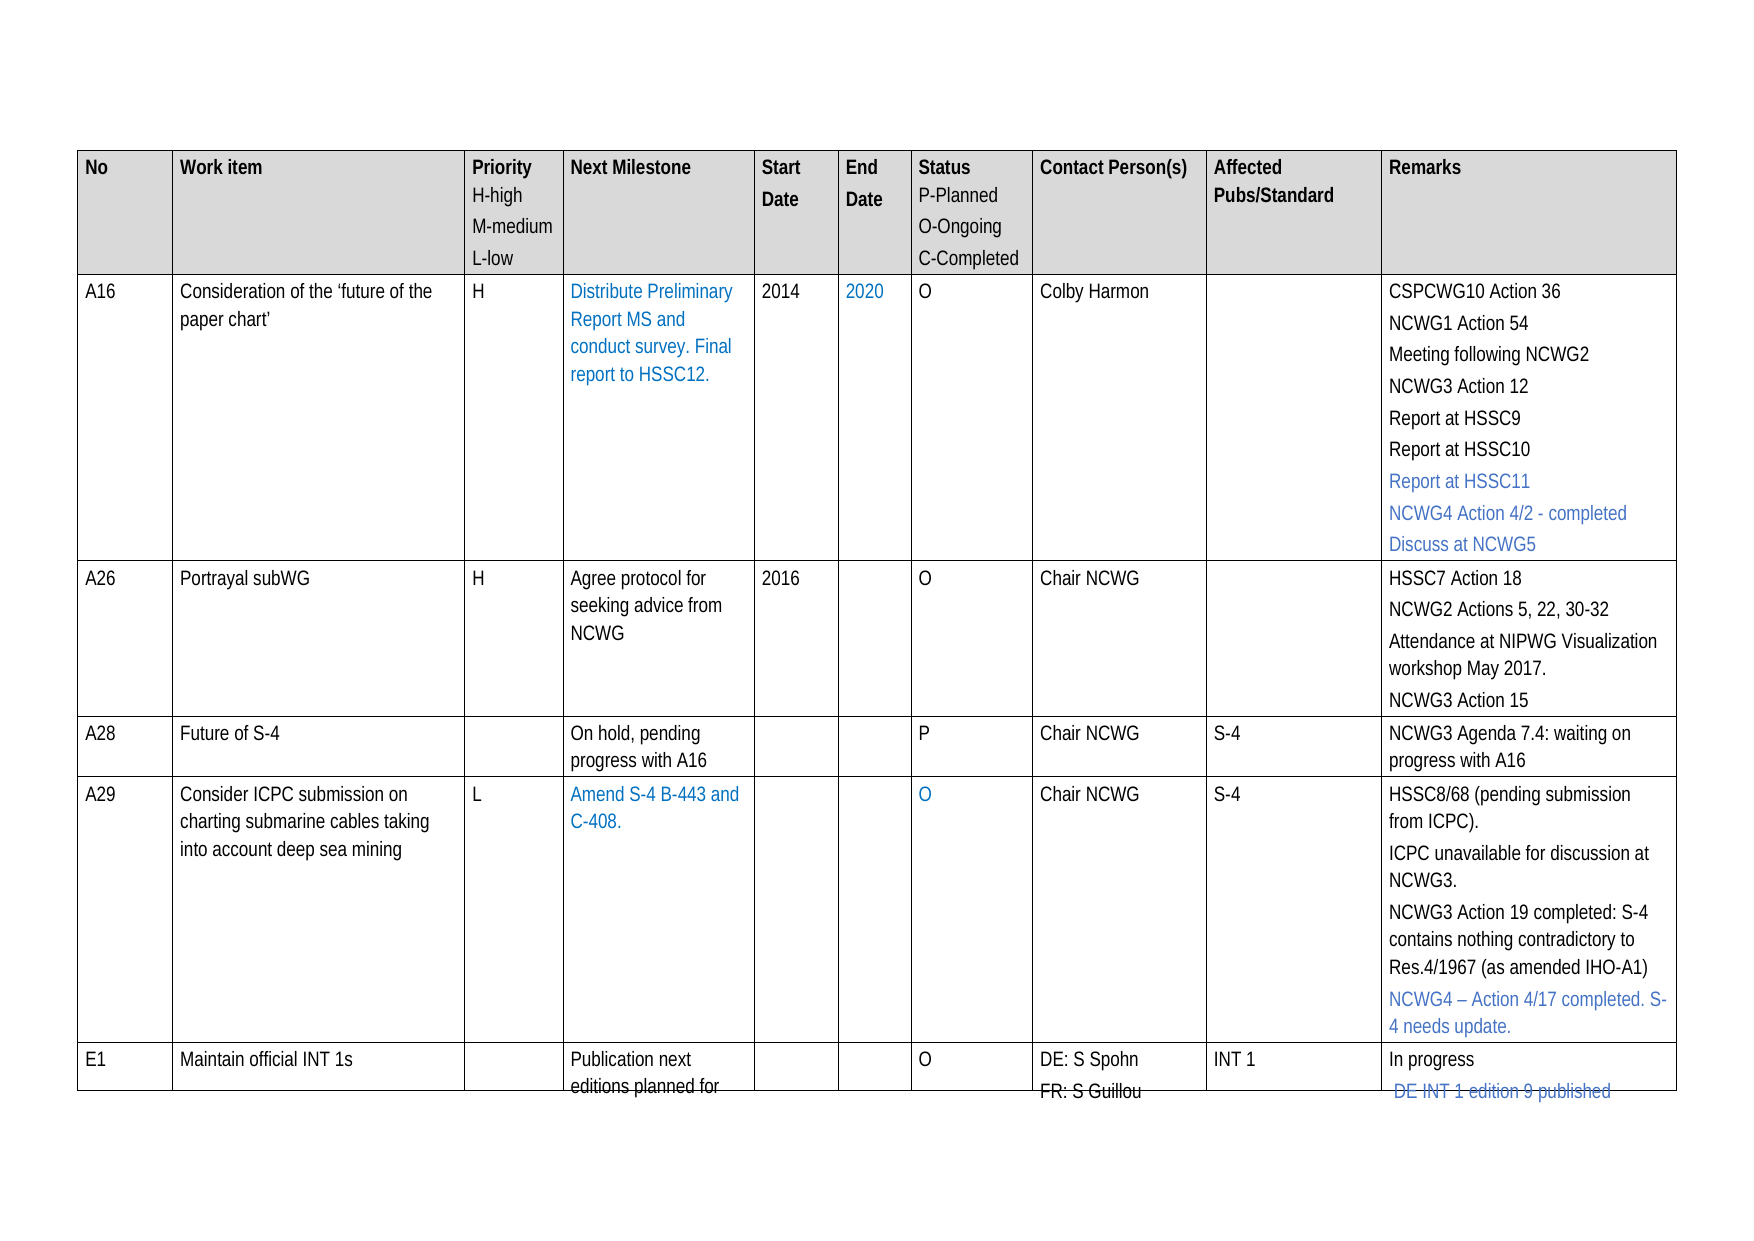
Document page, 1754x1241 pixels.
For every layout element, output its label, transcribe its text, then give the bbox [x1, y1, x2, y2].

table_cell 2016 [755, 561, 838, 716]
table_cell [839, 1043, 911, 1090]
table_cell Portrayal subWG [173, 561, 464, 716]
table_cell L [465, 777, 563, 1042]
table_header No [78, 151, 172, 274]
table_cell CSPCWG10 Action 36 NCWG1 Action 54 Meeting following NCWG2 NCWG3 Action 12 Report at HSSC9 Report at HSSC10 Report at HSSC11 NCWG4 Action 4/2 - completed Discuss at NCWG5 [1382, 275, 1676, 560]
table_header End Date [839, 151, 911, 274]
table_cell A26 [78, 561, 172, 716]
table_header Status P-Planned O-Ongoing C-Completed [912, 151, 1032, 274]
table_cell [755, 717, 838, 776]
table_cell [1207, 561, 1381, 716]
table_cell [465, 717, 563, 776]
table_cell HSSC8/68 (pending submission from ICPC). ICPC unavailable for discussion at NCWG3. NCWG3 Action 19 completed: S-4 contains nothing contradictory to Res.4/1967 (as amended IHO-A1) NCWG4 – Action 4/17 completed. S-4 needs update. [1382, 777, 1676, 1042]
table_cell 2020 [839, 275, 911, 560]
table_cell A29 [78, 777, 172, 1042]
table_cell Publication next editions planned for 2018 [564, 1043, 754, 1090]
table_cell Chair NCWG [1033, 717, 1206, 776]
table_cell S-4 [1207, 777, 1381, 1042]
table_cell Distribute Preliminary Report MS and conduct survey. Final report to HSSC12. [564, 275, 754, 560]
table_cell 2014 [755, 275, 838, 560]
table_cell On hold, pending progress with A16 [564, 717, 754, 776]
table_cell Amend S-4 B-443 and C-408. [564, 777, 754, 1042]
table_cell INT 1 [1207, 1043, 1381, 1090]
table_cell Consider ICPC submission on charting submarine cables taking into account deep sea mining [173, 777, 464, 1042]
table_header Start Date [755, 151, 838, 274]
table_header Priority H-high M-medium L-low [465, 151, 563, 274]
table_cell H [465, 275, 563, 560]
table_cell O [912, 561, 1032, 716]
table_cell [1207, 275, 1381, 560]
table_cell NCWG3 Agenda 7.4: waiting on progress with A16 [1382, 717, 1676, 776]
table_header Next Milestone [564, 151, 754, 274]
table_cell O [912, 275, 1032, 560]
table_cell Chair NCWG [1033, 561, 1206, 716]
table_cell Agree protocol for seeking advice from NCWG [564, 561, 754, 716]
table_cell [839, 561, 911, 716]
table_header Contact Person(s) [1033, 151, 1206, 274]
table_cell Consideration of the ‘future of the paper chart’ [173, 275, 464, 560]
table_cell [755, 1043, 838, 1090]
table_cell Colby Harmon [1033, 275, 1206, 560]
table_header Work item [173, 151, 464, 274]
table_cell P [912, 717, 1032, 776]
table_cell [839, 777, 911, 1042]
table_cell A28 [78, 717, 172, 776]
table_cell O [912, 1043, 1032, 1090]
table_cell O [912, 777, 1032, 1042]
table_cell Chair NCWG [1033, 777, 1206, 1042]
table_header Remarks [1382, 151, 1676, 274]
table_cell Maintain official INT 1s [173, 1043, 464, 1090]
table_cell A16 [78, 275, 172, 560]
table_header Affected Pubs/Standard [1207, 151, 1381, 274]
table_cell E1 [78, 1043, 172, 1090]
table_cell [839, 717, 911, 776]
table_cell HSSC7 Action 18 NCWG2 Actions 5, 22, 30-32 Attendance at NIPWG Visualization workshop May 2017. NCWG3 Action 15 [1382, 561, 1676, 716]
table_cell Future of S-4 [173, 717, 464, 776]
table_cell DE: S Spohn FR: S Guillou ES: F. Yanguas [1033, 1043, 1206, 1090]
table_cell H [465, 561, 563, 716]
table_cell In progress DE INT 1 edition 9 published August 2018 ES INT 1 edition 6 published April 2018 FR INT 1 edition 7 published in 2019 [1382, 1043, 1676, 1090]
table_cell [755, 777, 838, 1042]
table_cell S-4 [1207, 717, 1381, 776]
table_cell [465, 1043, 563, 1090]
